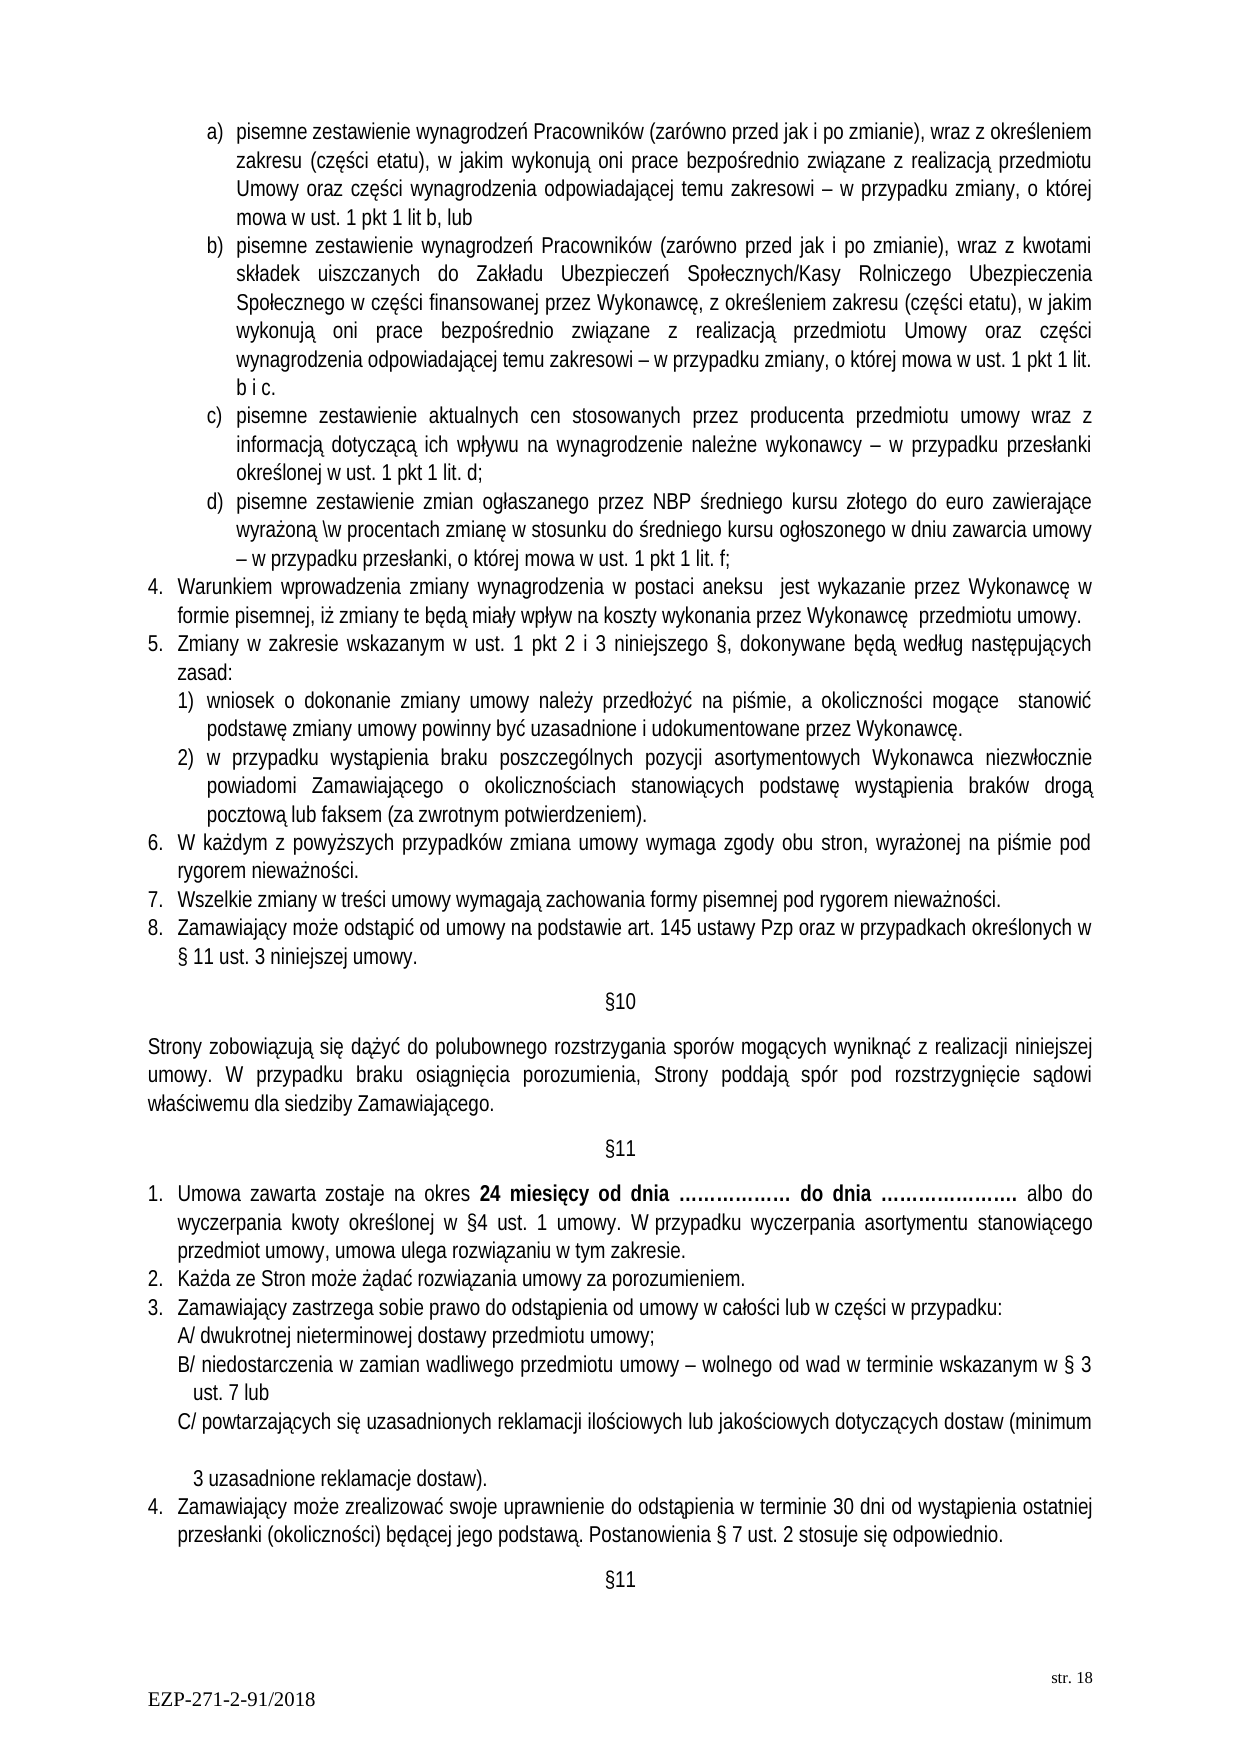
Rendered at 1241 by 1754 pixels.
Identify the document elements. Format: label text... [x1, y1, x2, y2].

list Zamawiający może zrealizować swoje uprawnienie do odstąpienia w terminie 30 dni od wystąpienia ostatniej przesłanki (okoliczności) będącej jego podstawą. Postanowienia § 7 ust. 2 stosuje się odpowiednio. [148, 1493, 1093, 1548]
list pisemne zestawienie wynagrodzeń Pracowników (zarówno przed jak i po zmianie), wraz z określeniem zakresu (części etatu), w jakim wykonują oni prace bezpośrednio związane z realizacją przedmiotu Umowy oraz części wynagrodzenia odpowiadającej temu zakresowi – w przypadku zmiany, o której mowa w ust. 1 pkt 1 lit b, lub [207, 118, 1093, 230]
list Zamawiający może odstąpić od umowy na podstawie art. 145 ustawy Pzp oraz w przypadkach określonych w § 11 ust. 3 niniejszej umowy. [148, 914, 1093, 969]
text §10 [148, 988, 1093, 1014]
list Warunkiem wprowadzenia zmiany wynagrodzenia w postaci aneksu jest wykazanie przez Wykonawcę w formie pisemnej, iż zmiany te będą miały wpływ na koszty wykonania przez Wykonawcę przedmiotu umowy. [148, 573, 1093, 628]
list A/ dwukrotnej nieterminowej dostawy przedmiotu umowy; [177, 1322, 1093, 1349]
list B/ niedostarczenia w zamian wadliwego przedmiotu umowy – wolnego od wad w terminie wskazanym w § 3 ust. 7 lub [177, 1351, 1093, 1406]
list w przypadku wystąpienia braku poszczególnych pozycji asortymentowych Wykonawca niezwłocznie powiadomi Zamawiającego o okolicznościach stanowiących podstawę wystąpienia braków drogą pocztową lub faksem (za zwrotnym potwierdzeniem). [177, 744, 1093, 827]
list wniosek o dokonanie zmiany umowy należy przedłożyć na piśmie, a okoliczności mogące stanowić podstawę zmiany umowy powinny być uzasadnione i udokumentowane przez Wykonawcę. [177, 687, 1093, 742]
text §11 [148, 1566, 1093, 1593]
text Strony zobowiązują się dążyć do polubownego rozstrzygania sporów mogących wyniknąć z realizacji niniejszej umowy. W przypadku braku osiągnięcia porozumienia, Strony poddają spór pod rozstrzygnięcie sądowi właściwemu dla siedziby Zamawiającego. [148, 1033, 1093, 1116]
list pisemne zestawienie wynagrodzeń Pracowników (zarówno przed jak i po zmianie), wraz z kwotami składek uiszczanych do Zakładu Ubezpieczeń Społecznych/Kasy Rolniczego Ubezpieczenia Społecznego w części finansowanej przez Wykonawcę, z określeniem zakresu (części etatu), w jakim wykonują oni prace bezpośrednio związane z realizacją przedmiotu Umowy oraz części wynagrodzenia odpowiadającej temu zakresowi – w przypadku zmiany, o której mowa w ust. 1 pkt 1 lit. b i c. [207, 232, 1093, 400]
list Każda ze Stron może żądać rozwiązania umowy za porozumieniem. [148, 1265, 1093, 1292]
text §11 [148, 1135, 1093, 1161]
list pisemne zestawienie aktualnych cen stosowanych przez producenta przedmiotu umowy wraz z informacją dotyczącą ich wpływu na wynagrodzenie należne wykonawcy – w przypadku przesłanki określonej w ust. 1 pkt 1 lit. d; [207, 402, 1093, 486]
list pisemne zestawienie zmian ogłaszanego przez NBP średniego kursu złotego do euro zawierające wyrażoną \w procentach zmianę w stosunku do średniego kursu ogłoszonego w dniu zawarcia umowy – w przypadku przesłanki, o której mowa w ust. 1 pkt 1 lit. f; [207, 488, 1093, 571]
list W każdym z powyższych przypadków zmiana umowy wymaga zgody obu stron, wyrażonej na piśmie pod rygorem nieważności. [148, 829, 1093, 884]
list C/ powtarzających się uzasadnionych reklamacji ilościowych lub jakościowych dotyczących dostaw (minimum 3 uzasadnione reklamacje dostaw). [177, 1408, 1093, 1491]
list Umowa zawarta zostaje na okres 24 miesięcy od dnia ……………… do dnia …………………. albo do wyczerpania kwoty określonej w §4 ust. 1 umowy. W przypadku wyczerpania asortymentu stanowiącego przedmiot umowy, umowa ulega rozwiązaniu w tym zakresie. [148, 1180, 1093, 1263]
list Zmiany w zakresie wskazanym w ust. 1 pkt 2 i 3 niniejszego §, dokonywane będą według następujących zasad: [148, 630, 1093, 685]
list Zamawiający zastrzega sobie prawo do odstąpienia od umowy w całości lub w części w przypadku: [148, 1294, 1093, 1320]
list Wszelkie zmiany w treści umowy wymagają zachowania formy pisemnej pod rygorem nieważności. [148, 886, 1093, 912]
